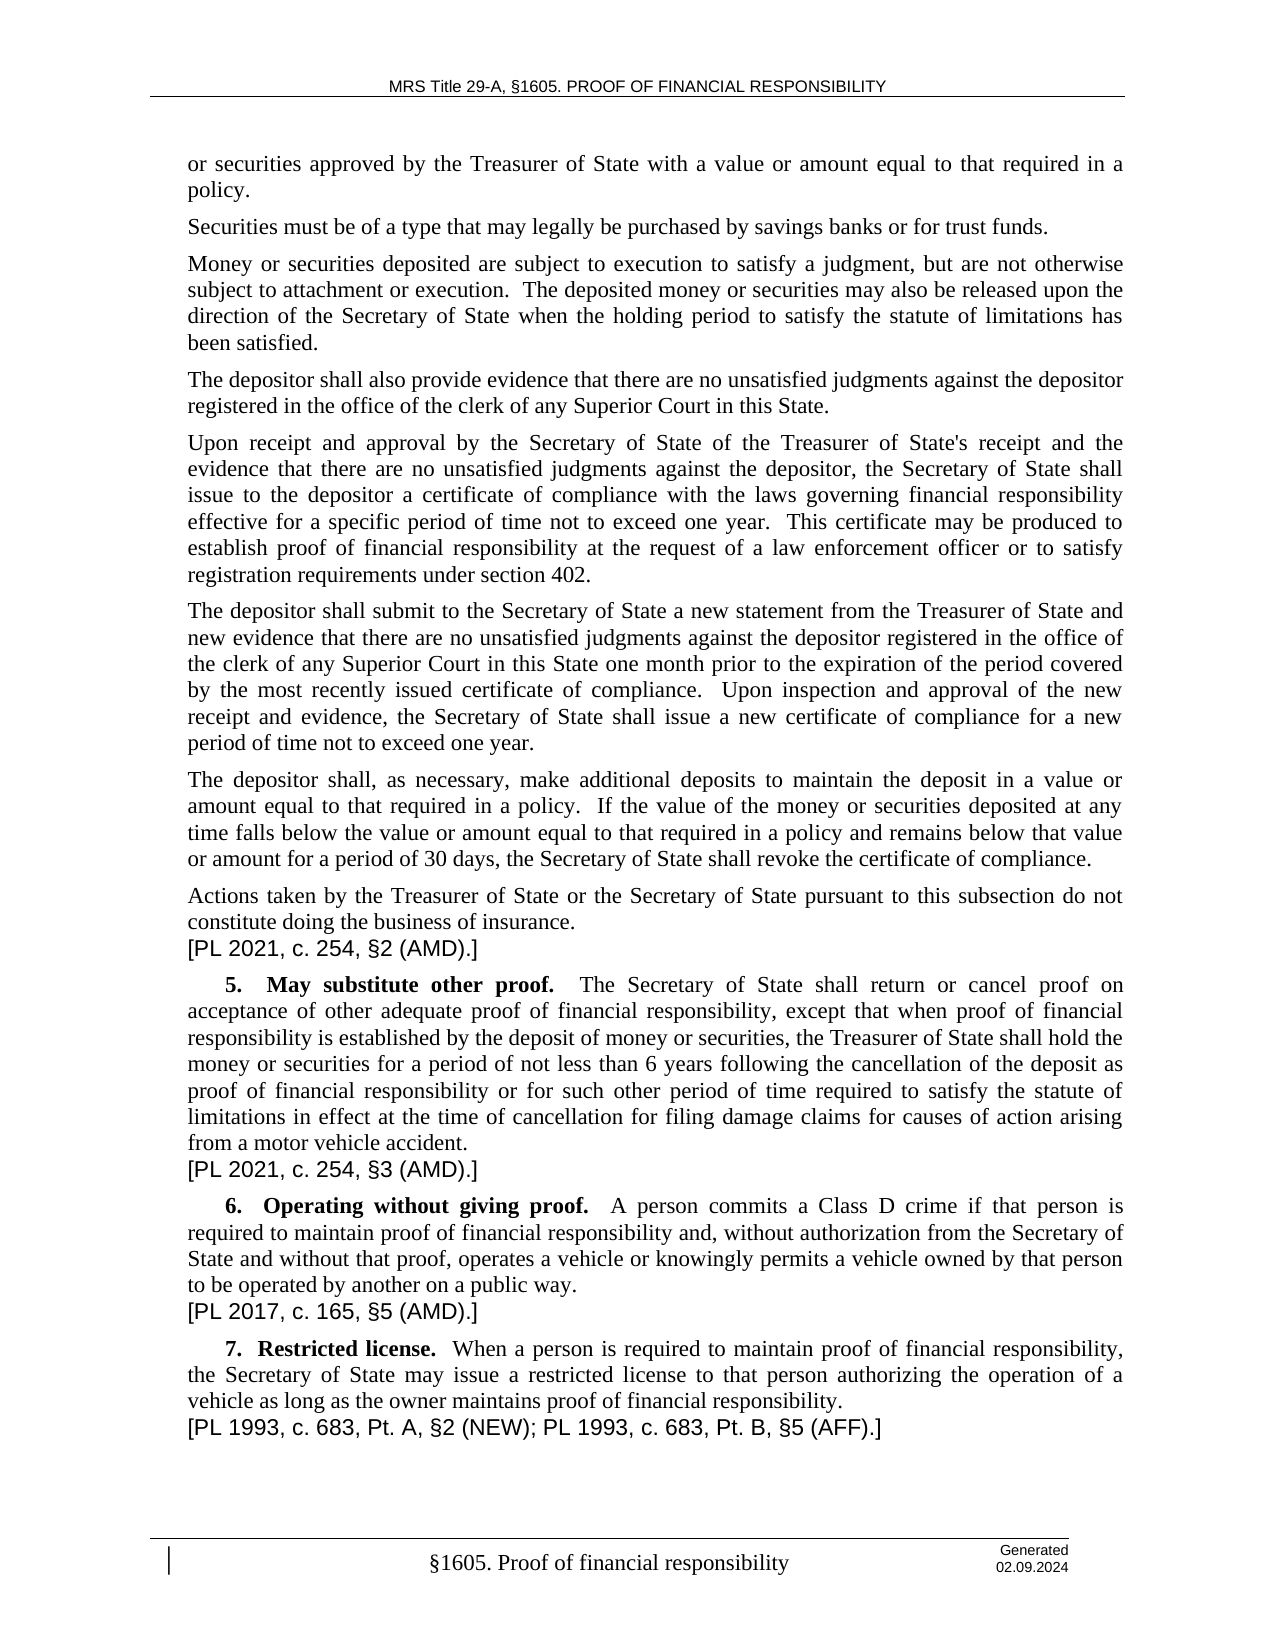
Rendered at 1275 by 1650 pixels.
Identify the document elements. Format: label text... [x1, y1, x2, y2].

text Actions taken by the Treasurer of State or the Secretary of State pursuant to this subsection do not constitute doing the business of insurance. [187, 882, 1125, 934]
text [187, 150, 1125, 203]
text [PL 2021, c. 254, §3 (AMD).] [187, 1156, 1125, 1182]
text The depositor shall submit to the Secretary of State a new statement from the Treasurer of State and new evidence that there are no unsatisfied judgments against the depositor registered in the office of the clerk of any Superior Court in this State one month prior to the expiration of the period covered by the most recently issued certificate of compliance. Upon inspection and approval of the new receipt and evidence, the Secretary of State shall issue a new certificate of compliance for a new period of time not to exceed one year. [187, 597, 1125, 756]
text The depositor shall also provide evidence that there are no unsatisfied judgments against the depositor registered in the office of the clerk of any Superior Court in this State. [187, 366, 1125, 418]
text [PL 1993, c. 683, Pt. A, §2 (NEW); PL 1993, c. 683, Pt. B, §5 (AFF).] [187, 1414, 1125, 1440]
text Upon receipt and approval by the Secretary of State of the Treasurer of State's receipt and the evidence that there are no unsatisfied judgments against the depositor, the Secretary of State shall issue to the depositor a certificate of compliance with the laws governing financial responsibility effective for a specific period of time not to exceed one year. This certificate may be produced to establish proof of financial responsibility at the request of a law enforcement officer or to satisfy registration requirements under section 402. [187, 429, 1125, 587]
text The depositor shall, as necessary, make additional deposits to maintain the deposit in a value or amount equal to that required in a policy. If the value of the money or securities deposited at any time falls below the value or amount equal to that required in a policy and remains below that value or amount for a period of 30 days, the Secretary of State shall revoke the certificate of compliance. [187, 766, 1125, 871]
text [PL 2021, c. 254, §2 (AMD).] [187, 934, 1125, 961]
text Money or securities deposited are subject to execution to satisfy a judgment, but are not otherwise subject to attachment or execution. The deposited money or securities may also be released upon the direction of the Secretary of State when the holding period to satisfy the statute of limitations has been satisfied. [187, 250, 1125, 355]
text [PL 2017, c. 165, §5 (AMD).] [187, 1298, 1125, 1324]
text 6. Operating without giving proof. A person commits a Class D crime if that person is required to maintain proof of financial responsibility and, without authorization from the Secretary of State and without that proof, operates a vehicle or knowingly permits a vehicle owned by that person to be operated by another on a public way. [187, 1192, 1125, 1298]
text 5. May substitute other proof. The Secretary of State shall return or cancel proof on acceptance of other adequate proof of financial responsibility, except that when proof of financial responsibility is established by the deposit of money or securities, the Treasurer of State shall hold the money or securities for a period of not less than 6 years following the cancellation of the deposit as proof of financial responsibility or for such other period of time required to satisfy the statute of limitations in effect at the time of cancellation for filing damage claims for causes of action arising from a motor vehicle accident. [187, 971, 1125, 1156]
text Securities must be of a type that may legally be purchased by savings banks or for trust funds. [187, 213, 1125, 239]
text 7. Restricted license. When a person is required to maintain proof of financial responsibility, the Secretary of State may issue a restricted license to that person authorizing the operation of a vehicle as long as the owner maintains proof of financial responsibility. [187, 1335, 1125, 1414]
